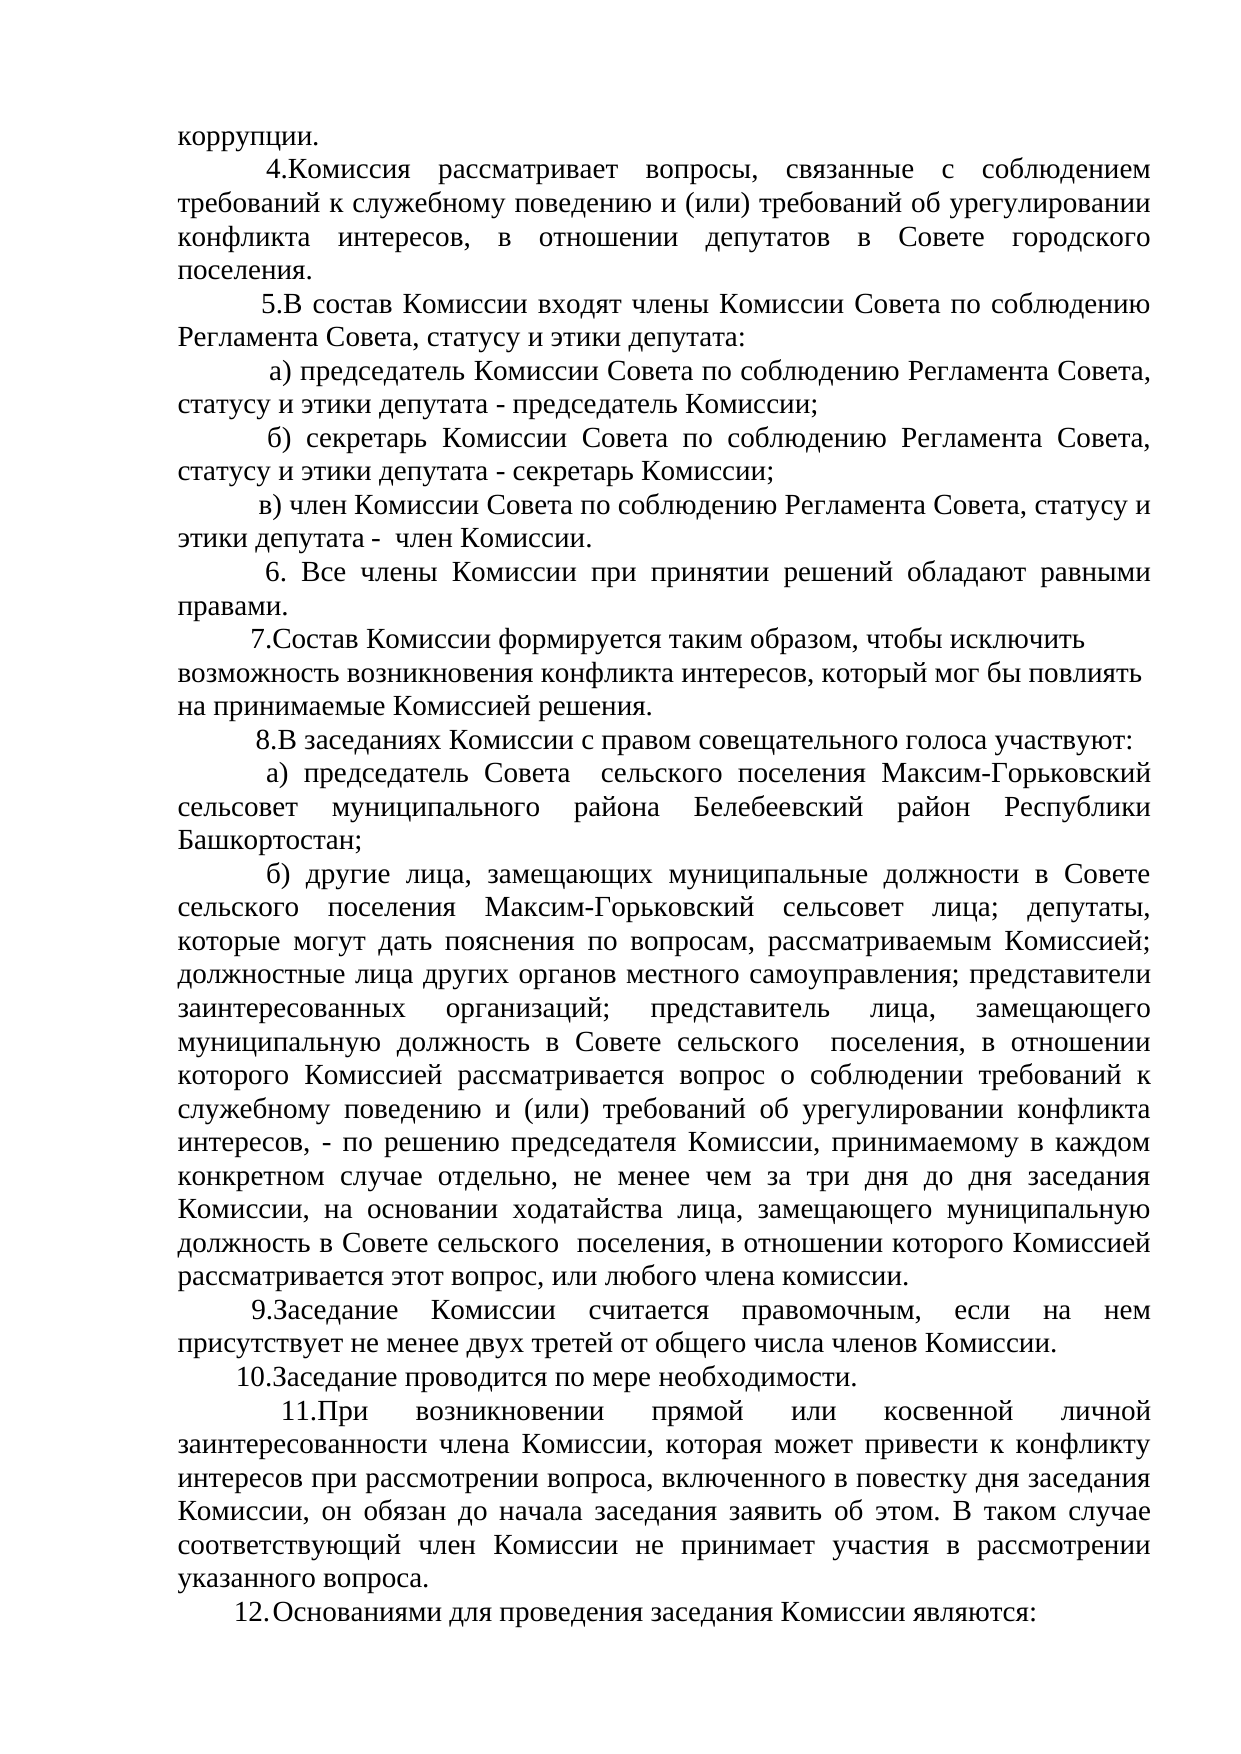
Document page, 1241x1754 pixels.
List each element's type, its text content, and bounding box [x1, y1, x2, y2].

text б) секретарь Комиссии Совета по соблюдению Регламента Совета, статусу и этики депутата - секретарь Комиссии; [177, 420, 1152, 487]
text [177, 118, 1152, 152]
text в) член Комиссии Совета по соблюдению Регламента Совета, статусу и этики депутата - член Комиссии. [177, 487, 1152, 554]
text 8.В заседаниях Комиссии с правом совещательного голоса участвуют: [233, 722, 1151, 755]
text а) председатель Совета сельского поселения Максим-Горьковский сельсовет муниципального района Белебеевский район Республики Башкортостан; [177, 755, 1152, 856]
list Основаниями для проведения заседания Комиссии являются: [233, 1594, 1152, 1627]
text 9.Заседание Комиссии считается правомочным, если на нем присутствует не менее двух третей от общего числа членов Комиссии. [121, 1292, 1152, 1359]
text возможность возникновения конфликта интересов, который мог бы повлиять на принимаемые Комиссией решения. [177, 655, 1152, 722]
text б) другие лица, замещающих муниципальные должности в Совете сельского поселения Максим-Горьковский сельсовет лица; депутаты, которые могут дать пояснения по вопросам, рассматриваемым Комиссией; должностные лица других органов местного самоуправления; представители заинтересованных организаций; представитель лица, замещающего муниципальную должность в Совете сельского поселения, в отношении которого Комиссией рассматривается вопрос о соблюдении требований к служебному поведению и (или) требований об урегулировании конфликта интересов, - по решению председателя Комиссии, принимаемому в каждом конкретном случае отдельно, не менее чем за три дня до дня заседания Комиссии, на основании ходатайства лица, замещающего муниципальную должность в Совете сельского поселения, в отношении которого Комиссией рассматривается этот вопрос, или любого члена комиссии. [177, 856, 1152, 1292]
text 11.При возникновении прямой или косвенной личной заинтересованности члена Комиссии, которая может привести к конфликту интересов при рассмотрении вопроса, включенного в повестку дня заседания Комиссии, он обязан до начала заседания заявить об этом. В таком случае соответствующий член Комиссии не принимает участия в рассмотрении указанного вопроса. [177, 1393, 1152, 1594]
text 6. Все члены Комиссии при принятии решений обладают равными правами. [177, 554, 1152, 621]
text 7.Состав Комиссии формируется таким образом, чтобы исключить [177, 621, 1152, 655]
text 5.В состав Комиссии входят члены Комиссии Совета по соблюдению Регламента Совета, статусу и этики депутата: [177, 286, 1152, 353]
text 4.Комиссия рассматривает вопросы, связанные с соблюдением требований к служебному поведению и (или) требований об урегулировании конфликта интересов, в отношении депутатов в Совете городского поселения. [177, 152, 1152, 286]
text 10.Заседание проводится по мере необходимости. [177, 1359, 1152, 1393]
text а) председатель Комиссии Совета по соблюдению Регламента Совета, статусу и этики депутата - председатель Комиссии; [177, 353, 1152, 420]
